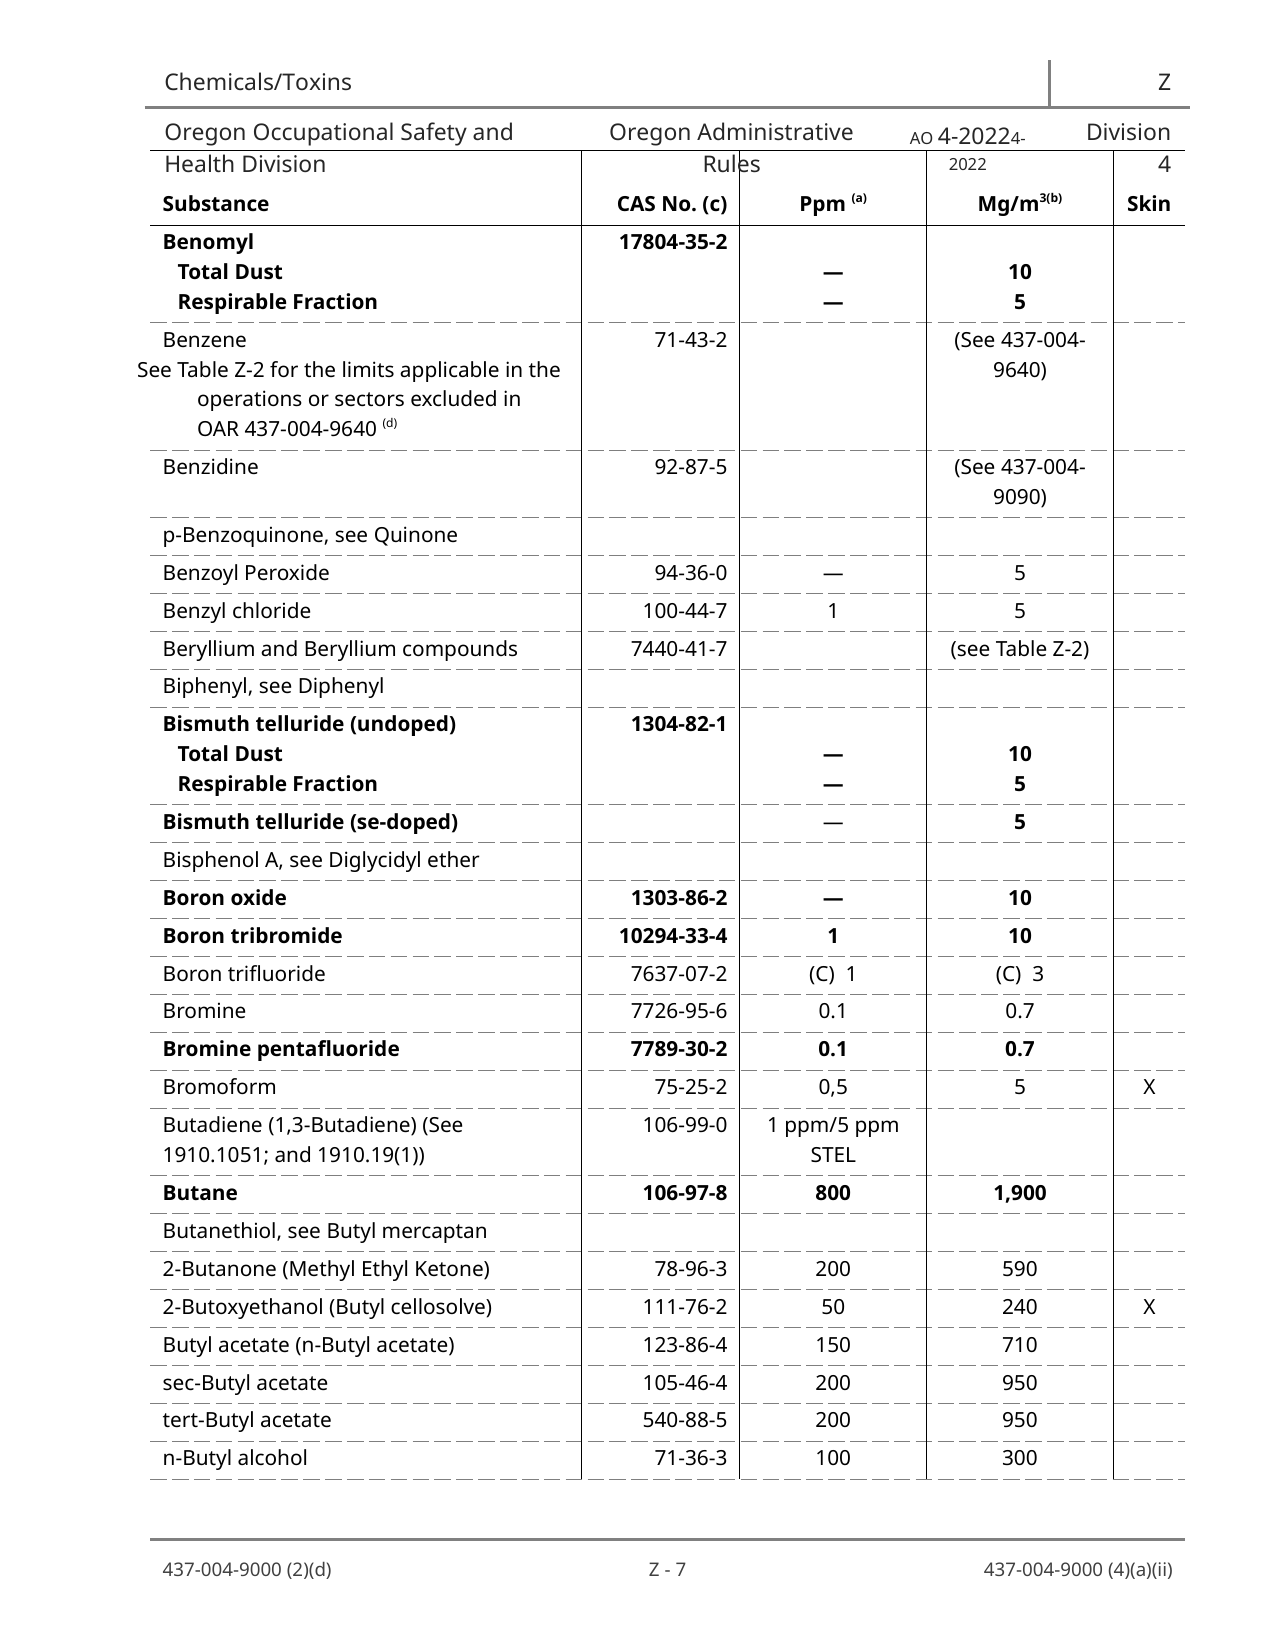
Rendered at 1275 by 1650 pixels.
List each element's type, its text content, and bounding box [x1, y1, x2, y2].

table_cell 5 [927, 593, 1113, 631]
table_cell [927, 517, 1113, 555]
table_cell [1114, 450, 1185, 517]
table_cell [582, 669, 739, 707]
table_cell 100-44-7 [582, 593, 739, 631]
table_cell 7789-30-2 [582, 1032, 739, 1070]
table_cell 5 [927, 1070, 1113, 1108]
table_cell — — [740, 707, 926, 804]
table_cell 150 [740, 1327, 926, 1365]
table_cell 300 [927, 1441, 1113, 1479]
table_cell 950 [927, 1365, 1113, 1403]
table_cell [740, 450, 926, 517]
table_cell Bismuth telluride (undoped) Total Dust Respirable Fraction [150, 707, 581, 804]
table_cell 71-43-2 [582, 322, 739, 449]
table_cell 1 [740, 918, 926, 956]
table_cell [1114, 994, 1185, 1032]
table_cell [1114, 956, 1185, 994]
table_cell 0.1 [740, 994, 926, 1032]
table_cell X [1114, 1289, 1185, 1327]
table_cell — [740, 880, 926, 918]
table_header CAS No. (c) [582, 151, 739, 225]
table_cell 200 [740, 1403, 926, 1441]
table_cell Bismuth telluride (se-doped) [150, 804, 581, 842]
table_cell [1114, 842, 1185, 880]
table_cell (See 437-004-9640) [927, 322, 1113, 449]
table_cell p-Benzoquinone, see Quinone [150, 517, 581, 555]
table_cell [1114, 322, 1185, 449]
table_cell — — [740, 226, 926, 322]
table_cell [582, 804, 739, 842]
table_cell 1,900 [927, 1175, 1113, 1213]
table_cell [1114, 880, 1185, 918]
table_cell [927, 842, 1113, 880]
table_cell [1114, 517, 1185, 555]
table_cell Biphenyl, see Diphenyl [150, 669, 581, 707]
table_cell [927, 669, 1113, 707]
table_cell 0.1 [740, 1032, 926, 1070]
table_cell 800 [740, 1175, 926, 1213]
table_cell (C) 1 [740, 956, 926, 994]
table_cell 1 [740, 593, 926, 631]
table_cell [1114, 593, 1185, 631]
table_cell Benzidine [150, 450, 581, 517]
table_cell Benomyl Total Dust Respirable Fraction [150, 226, 581, 322]
table_cell Bromine [150, 994, 581, 1032]
table_header Ppm (a) [740, 151, 926, 225]
table_cell 10 5 [927, 707, 1113, 804]
table_cell 0.7 [927, 994, 1113, 1032]
table_cell Boron oxide [150, 880, 581, 918]
table_cell Boron trifluoride [150, 956, 581, 994]
table_cell X [1114, 1070, 1185, 1108]
table_cell 92-87-5 [582, 450, 739, 517]
table_cell 950 [927, 1403, 1113, 1441]
table_cell Benzene See Table Z-2 for the limits applicable in the operations or sectors excluded in OAR 437-004-9640 (d) [150, 322, 581, 449]
table_cell 1303-86-2 [582, 880, 739, 918]
table_cell 0.7 [927, 1032, 1113, 1070]
table_cell Beryllium and Beryllium compounds [150, 631, 581, 669]
table_cell sec-Butyl acetate [150, 1365, 581, 1403]
table_cell [1114, 707, 1185, 804]
table_cell 10 5 [927, 226, 1113, 322]
table_cell [927, 1108, 1113, 1175]
table_cell 710 [927, 1327, 1113, 1365]
table_header Skin [1114, 151, 1185, 225]
table_cell [740, 631, 926, 669]
table_cell [740, 517, 926, 555]
table_cell [740, 322, 926, 449]
table_cell 200 [740, 1365, 926, 1403]
table_cell 10 [927, 880, 1113, 918]
table_cell 1304-82-1 [582, 707, 739, 804]
table_cell 2-Butanone (Methyl Ethyl Ketone) [150, 1251, 581, 1289]
table_cell [1114, 1032, 1185, 1070]
table_cell 78-96-3 [582, 1251, 739, 1289]
table_cell 1 ppm/5 ppm STEL [740, 1108, 926, 1175]
table_cell 105-46-4 [582, 1365, 739, 1403]
table_cell [927, 1213, 1113, 1251]
table_cell 200 [740, 1251, 926, 1289]
table_cell Benzyl chloride [150, 593, 581, 631]
table_cell [1114, 1403, 1185, 1441]
table_cell 10 [927, 918, 1113, 956]
table_header Substance [150, 151, 581, 225]
table_cell 106-97-8 [582, 1175, 739, 1213]
table_cell 100 [740, 1441, 926, 1479]
table_cell [1114, 1327, 1185, 1365]
table_cell 94-36-0 [582, 555, 739, 593]
table_cell [582, 842, 739, 880]
table_cell [1114, 1213, 1185, 1251]
table_cell (See 437-004-9090) [927, 450, 1113, 517]
table_cell [1114, 226, 1185, 322]
table_cell 123-86-4 [582, 1327, 739, 1365]
table_cell 7440-41-7 [582, 631, 739, 669]
table_cell — [740, 804, 926, 842]
table_cell — [740, 555, 926, 593]
table_cell 0,5 [740, 1070, 926, 1108]
table_header Mg/m3(b) [927, 151, 1113, 225]
table_cell [740, 1213, 926, 1251]
table_cell 240 [927, 1289, 1113, 1327]
table_cell 17804-35-2 [582, 226, 739, 322]
table_cell [1114, 669, 1185, 707]
table_cell (see Table Z-2) [927, 631, 1113, 669]
table_cell 106-99-0 [582, 1108, 739, 1175]
table_cell 5 [927, 555, 1113, 593]
table_cell [1114, 1175, 1185, 1213]
table_cell n-Butyl alcohol [150, 1441, 581, 1479]
table_cell Bromine pentafluoride [150, 1032, 581, 1070]
table_cell [1114, 1441, 1185, 1479]
table_cell [1114, 1365, 1185, 1403]
table_cell 7637-07-2 [582, 956, 739, 994]
table_cell 5 [927, 804, 1113, 842]
table_cell 50 [740, 1289, 926, 1327]
table_cell 71-36-3 [582, 1441, 739, 1479]
table_cell Butyl acetate (n-Butyl acetate) [150, 1327, 581, 1365]
table_cell Benzoyl Peroxide [150, 555, 581, 593]
table_cell [582, 517, 739, 555]
table_cell Boron tribromide [150, 918, 581, 956]
table_cell [1114, 804, 1185, 842]
table_cell 540-88-5 [582, 1403, 739, 1441]
table_cell [582, 1213, 739, 1251]
table_cell [1114, 1251, 1185, 1289]
table_cell [740, 669, 926, 707]
table_cell 10294-33-4 [582, 918, 739, 956]
table_cell (C) 3 [927, 956, 1113, 994]
table_cell Bromoform [150, 1070, 581, 1108]
table_cell Bisphenol A, see Diglycidyl ether [150, 842, 581, 880]
table_cell [1114, 555, 1185, 593]
table_cell [1114, 1108, 1185, 1175]
table_cell Butane [150, 1175, 581, 1213]
table_cell Butanethiol, see Butyl mercaptan [150, 1213, 581, 1251]
table_cell 7726-95-6 [582, 994, 739, 1032]
table_cell [1114, 918, 1185, 956]
table_cell [740, 842, 926, 880]
table_cell tert-Butyl acetate [150, 1403, 581, 1441]
table_cell 590 [927, 1251, 1113, 1289]
table_cell 111-76-2 [582, 1289, 739, 1327]
table_cell Butadiene (1,3-Butadiene) (See 1910.1051; and 1910.19(1)) [150, 1108, 581, 1175]
table_cell 2-Butoxyethanol (Butyl cellosolve) [150, 1289, 581, 1327]
table_cell [1114, 631, 1185, 669]
table_cell 75-25-2 [582, 1070, 739, 1108]
